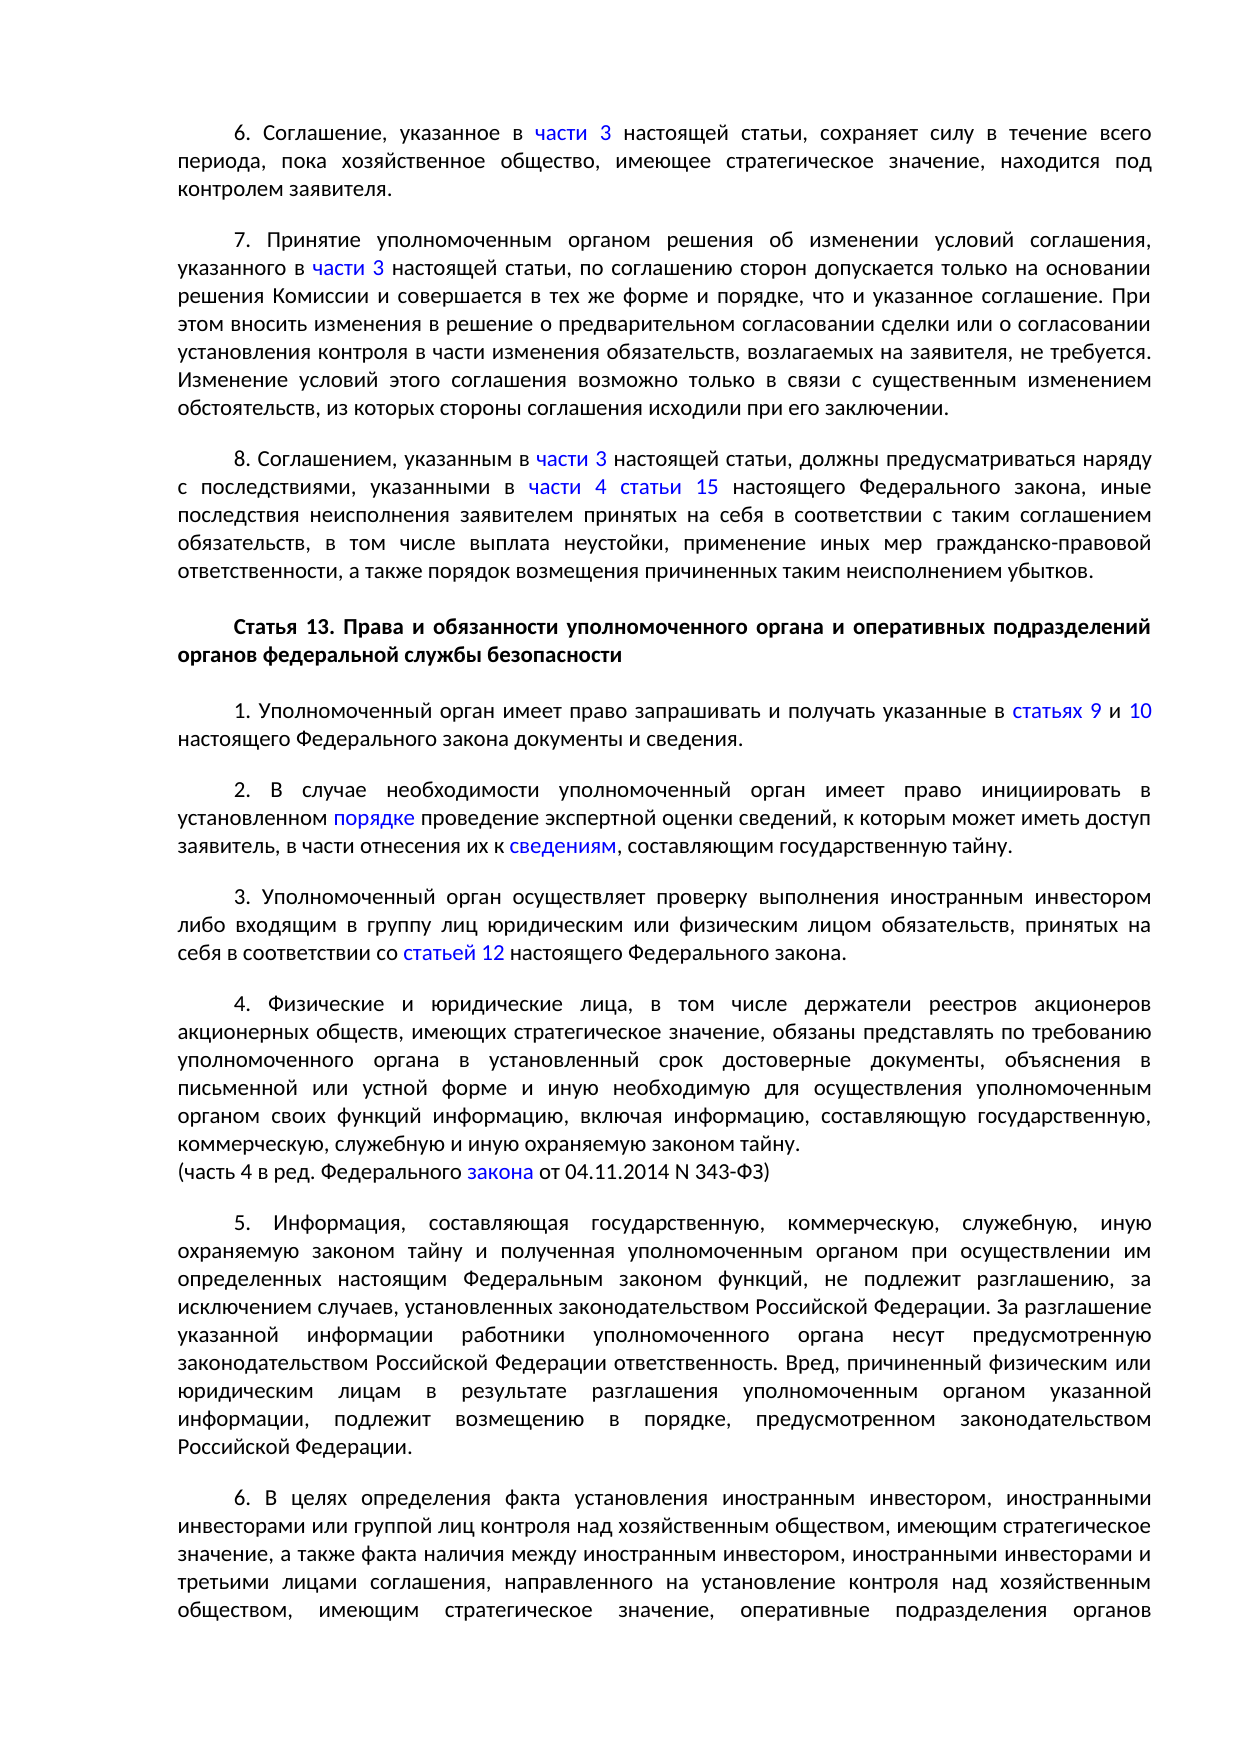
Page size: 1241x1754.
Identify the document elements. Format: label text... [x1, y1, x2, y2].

text 6. Соглашение, указанное в части 3 настоящей статьи, сохраняет силу в течение всего периода, пока хозяйственное общество, имеющее стратегическое значение, находится под контролем заявителя. [177, 118, 1152, 202]
text 5. Информация, составляющая государственную, коммерческую, служебную, иную охраняемую законом тайну и полученная уполномоченным органом при осуществлении им определенных настоящим Федеральным законом функций, не подлежит разглашению, за исключением случаев, установленных законодательством Российской Федерации. За разглашение указанной информации работники уполномоченного органа несут предусмотренную законодательством Российской Федерации ответственность. Вред, причиненный физическим или юридическим лицам в результате разглашения уполномоченным органом указанной информации, подлежит возмещению в порядке, предусмотренном законодательством Российской Федерации. [177, 1208, 1152, 1461]
text 2. В случае необходимости уполномоченный орган имеет право инициировать в установленном порядке проведение экспертной оценки сведений, к которым может иметь доступ заявитель, в части отнесения их к сведениям, составляющим государственную тайну. [177, 775, 1152, 859]
text 1. Уполномоченный орган имеет право запрашивать и получать указанные в статьях 9 и 10 настоящего Федерального закона документы и сведения. [177, 696, 1152, 752]
text (часть 4 в ред. Федерального закона от 04.11.2014 N 343-ФЗ) [177, 1157, 1152, 1185]
text 3. Уполномоченный орган осуществляет проверку выполнения иностранным инвестором либо входящим в группу лиц юридическим или физическим лицом обязательств, принятых на себя в соответствии со статьей 12 настоящего Федерального закона. [177, 882, 1152, 966]
title Статья 13. Права и обязанности уполномоченного органа и оперативных подразделений органов федеральной службы безопасности [177, 612, 1152, 668]
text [177, 1483, 1152, 1623]
text 4. Физические и юридические лица, в том числе держатели реестров акционеров акционерных обществ, имеющих стратегическое значение, обязаны представлять по требованию уполномоченного органа в установленный срок достоверные документы, объяснения в письменной или устной форме и иную необходимую для осуществления уполномоченным органом своих функций информацию, включая информацию, составляющую государственную, коммерческую, служебную и иную охраняемую законом тайну. [177, 989, 1152, 1157]
text 8. Соглашением, указанным в части 3 настоящей статьи, должны предусматриваться наряду с последствиями, указанными в части 4 статьи 15 настоящего Федерального закона, иные последствия неисполнения заявителем принятых на себя в соответствии с таким соглашением обязательств, в том числе выплата неустойки, применение иных мер гражданско-правовой ответственности, а также порядок возмещения причиненных таким неисполнением убытков. [177, 444, 1152, 584]
text 7. Принятие уполномоченным органом решения об изменении условий соглашения, указанного в части 3 настоящей статьи, по соглашению сторон допускается только на основании решения Комиссии и совершается в тех же форме и порядке, что и указанное соглашение. При этом вносить изменения в решение о предварительном согласовании сделки или о согласовании установления контроля в части изменения обязательств, возлагаемых на заявителя, не требуется. Изменение условий этого соглашения возможно только в связи с существенным изменением обстоятельств, из которых стороны соглашения исходили при его заключении. [177, 225, 1152, 421]
